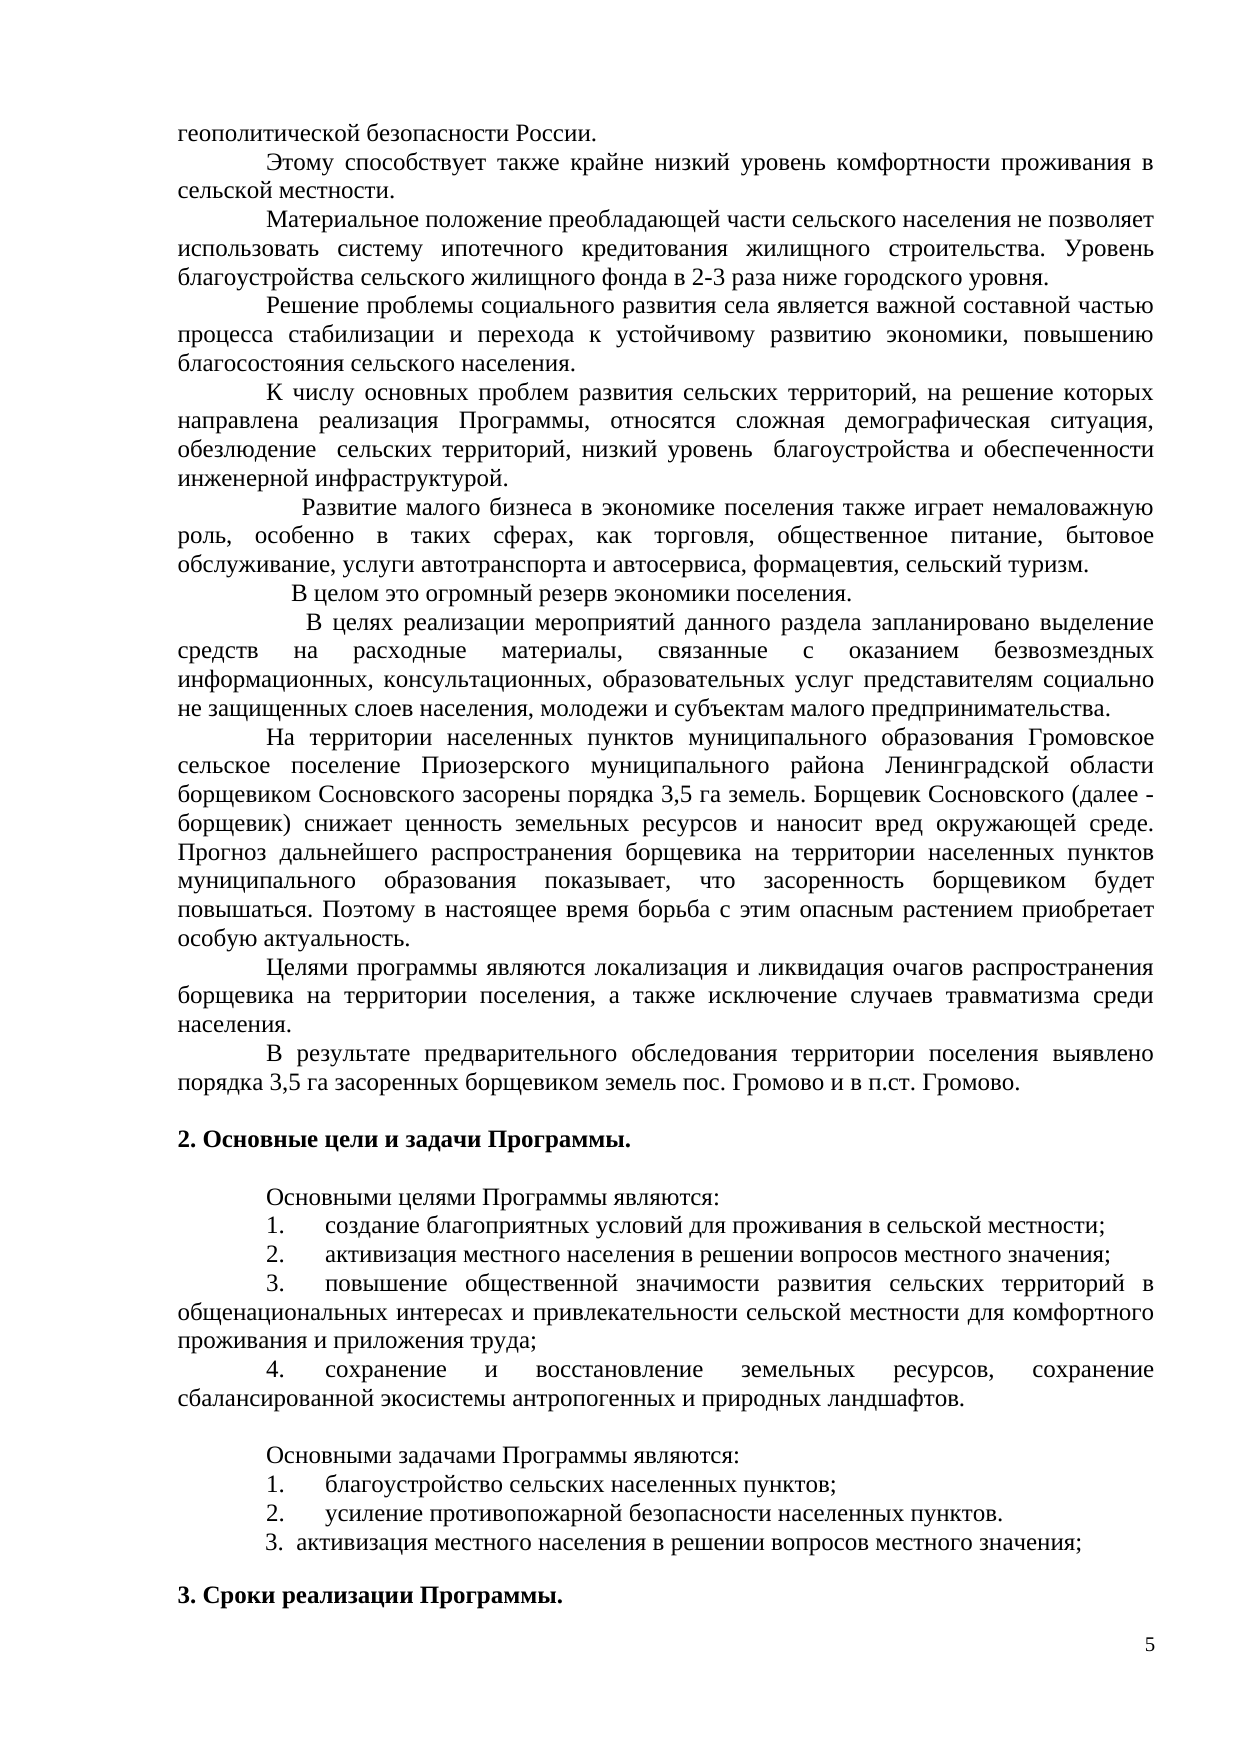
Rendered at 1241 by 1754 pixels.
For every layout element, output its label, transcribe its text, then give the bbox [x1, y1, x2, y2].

list усиление противопожарной безопасности населенных пунктов. [177, 1498, 1155, 1527]
text В целях реализации мероприятий данного раздела запланировано выделение средств на расходные материалы, связанные с оказанием безвозмездных информационных, консультационных, образовательных услуг представителям социально не защищенных слоев населения, молодежи и субъектам малого предпринимательства. [177, 607, 1155, 722]
text Основными целями Программы являются: [177, 1182, 1155, 1211]
list активизация местного населения в решении вопросов местного значения; [177, 1239, 1155, 1268]
text 3. активизация местного населения в решении вопросов местного значения; [177, 1527, 1155, 1556]
text 2. Основные цели и задачи Программы. [177, 1124, 1155, 1153]
text К числу основных проблем развития сельских территорий, на решение которых направлена реализация Программы, относятся сложная демографическая ситуация, обезлюдение сельских территорий, низкий уровень благоустройства и обеспеченности инженерной инфраструктурой. [177, 377, 1155, 492]
text В целом это огромный резерв экономики поселения. [177, 578, 1155, 607]
list благоустройство сельских населенных пунктов; [177, 1469, 1155, 1498]
list повышение общественной значимости развития сельских территорий в общенациональных интересах и привлекательности сельской местности для комфортного проживания и приложения труда; [177, 1268, 1155, 1354]
text В результате предварительного обследования территории поселения выявлено порядка 3,5 га засоренных борщевиком земель пос. Громово и в п.ст. Громово. [177, 1038, 1155, 1096]
text На территории населенных пунктов муниципального образования Громовское сельское поселение Приозерского муниципального района Ленинградской области борщевиком Сосновского засорены порядка 3,5 га земель. Борщевик Сосновского (далее - борщевик) снижает ценность земельных ресурсов и наносит вред окружающей среде. Прогноз дальнейшего распространения борщевика на территории населенных пунктов муниципального образования показывает, что засоренность борщевиком будет повышаться. Поэтому в настоящее время борьба с этим опасным растением приобретает особую актуальность. [177, 722, 1155, 952]
text Этому способствует также крайне низкий уровень комфортности проживания в сельской местности. [177, 147, 1155, 204]
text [177, 118, 1155, 147]
text Основными задачами Программы являются: [177, 1441, 1155, 1469]
list сохранение и восстановление земельных ресурсов, сохранение сбалансированной экосистемы антропогенных и природных ландшафтов. [177, 1354, 1155, 1412]
text Целями программы являются локализация и ликвидация очагов распространения борщевика на территории поселения, а также исключение случаев травматизма среди населения. [177, 952, 1155, 1038]
text Развитие малого бизнеса в экономике поселения также играет немаловажную роль, особенно в таких сферах, как торговля, общественное питание, бытовое обслуживание, услуги автотранспорта и автосервиса, формацевтия, сельский туризм. [177, 492, 1155, 578]
text Материальное положение преобладающей части сельского населения не позволяет использовать систему ипотечного кредитования жилищного строительства. Уровень благоустройства сельского жилищного фонда в 2-3 раза ниже городского уровня. [177, 204, 1155, 291]
text Решение проблемы социального развития села является важной составной частью процесса стабилизации и перехода к устойчивому развитию экономики, повышению благосостояния сельского населения. [177, 291, 1155, 377]
text 3. Сроки реализации Программы. [177, 1580, 1155, 1608]
list создание благоприятных условий для проживания в сельской местности; [177, 1211, 1155, 1239]
